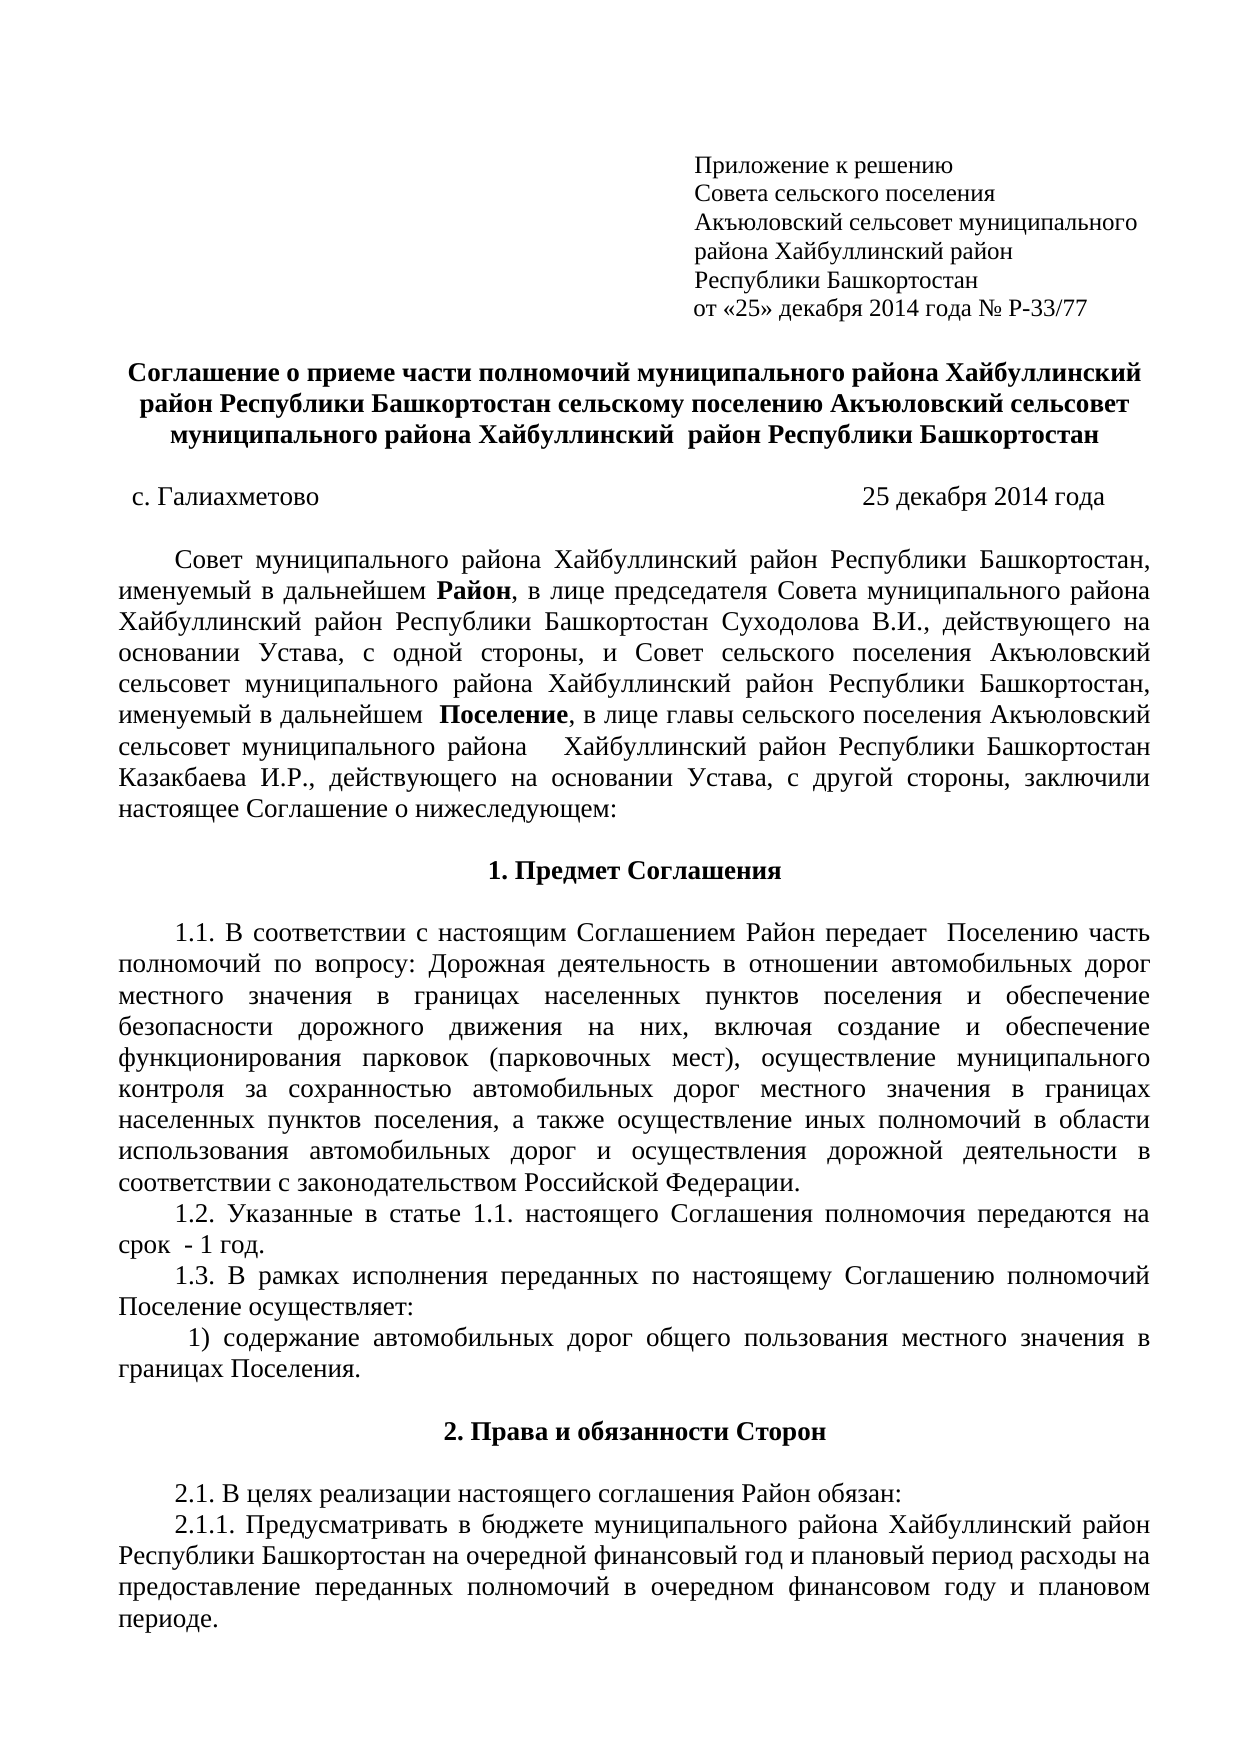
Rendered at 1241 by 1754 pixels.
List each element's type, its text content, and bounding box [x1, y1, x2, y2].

text 1. Предмет Соглашения [118, 854, 1152, 885]
text Акъюловский сельсовет муниципального района Хайбуллинский район [694, 207, 1152, 265]
text от «25» декабря 2014 года № Р-33/77 [118, 293, 1152, 322]
title с. Галиахметово 25 декабря 2014 года [118, 480, 1152, 512]
text Совета сельского поселения [694, 178, 1152, 207]
text 2.1.1. Предусматривать в бюджете муниципального района Хайбуллинский район Республики Башкортостан на очередной финансовый год и плановый период расходы на предоставление переданных полномочий в очередном финансовом году и плановом периоде. [118, 1508, 1152, 1633]
text 1.3. В рамках исполнения переданных по настоящему Соглашению полномочий Поселение осуществляет: [118, 1259, 1152, 1321]
title Соглашение о приеме части полномочий муниципального района Хайбуллинский район Республики Башкортостан сельскому поселению Акъюловский сельсовет муниципального района Хайбуллинский район Республики Башкортостан [118, 356, 1152, 449]
text 1.1. В соответствии с настоящим Соглашением Район передает Поселению часть полномочий по вопросу: Дорожная деятельность в отношении автомобильных дорог местного значения в границах населенных пунктов поселения и обеспечение безопасности дорожного движения на них, включая создание и обеспечение функционирования парковок (парковочных мест), осуществление муниципального контроля за сохранностью автомобильных дорог местного значения в границах населенных пунктов поселения, а также осуществление иных полномочий в области использования автомобильных дорог и осуществления дорожной деятельности в соответствии с законодательством Российской Федерации. [118, 916, 1152, 1197]
text 2. Права и обязанности Сторон [118, 1415, 1152, 1446]
text Республики Башкортостан [694, 265, 1152, 293]
text 1) содержание автомобильных дорог общего пользования местного значения в границах Поселения. [118, 1321, 1152, 1384]
text 2.1. В целях реализации настоящего соглашения Район обязан: [118, 1477, 1152, 1508]
text Совет муниципального района Хайбуллинский район Республики Башкортостан, именуемый в дальнейшем Район, в лице председателя Совета муниципального района Хайбуллинский район Республики Башкортостан Суходолова В.И., действующего на основании Устава, с одной стороны, и Совет сельского поселения Акъюловский сельсовет муниципального района Хайбуллинский район Республики Башкортостан, именуемый в дальнейшем Поселение, в лице главы сельского поселения Акъюловский сельсовет муниципального района Хайбуллинский район Республики Башкортостан Казакбаева И.Р., действующего на основании Устава, с другой стороны, заключили настоящее Соглашение о нижеследующем: [118, 543, 1152, 823]
text 1.2. Указанные в статье 1.1. настоящего Соглашения полномочия передаются на срок - 1 год. [118, 1197, 1152, 1259]
text Приложение к решению [694, 150, 1152, 178]
